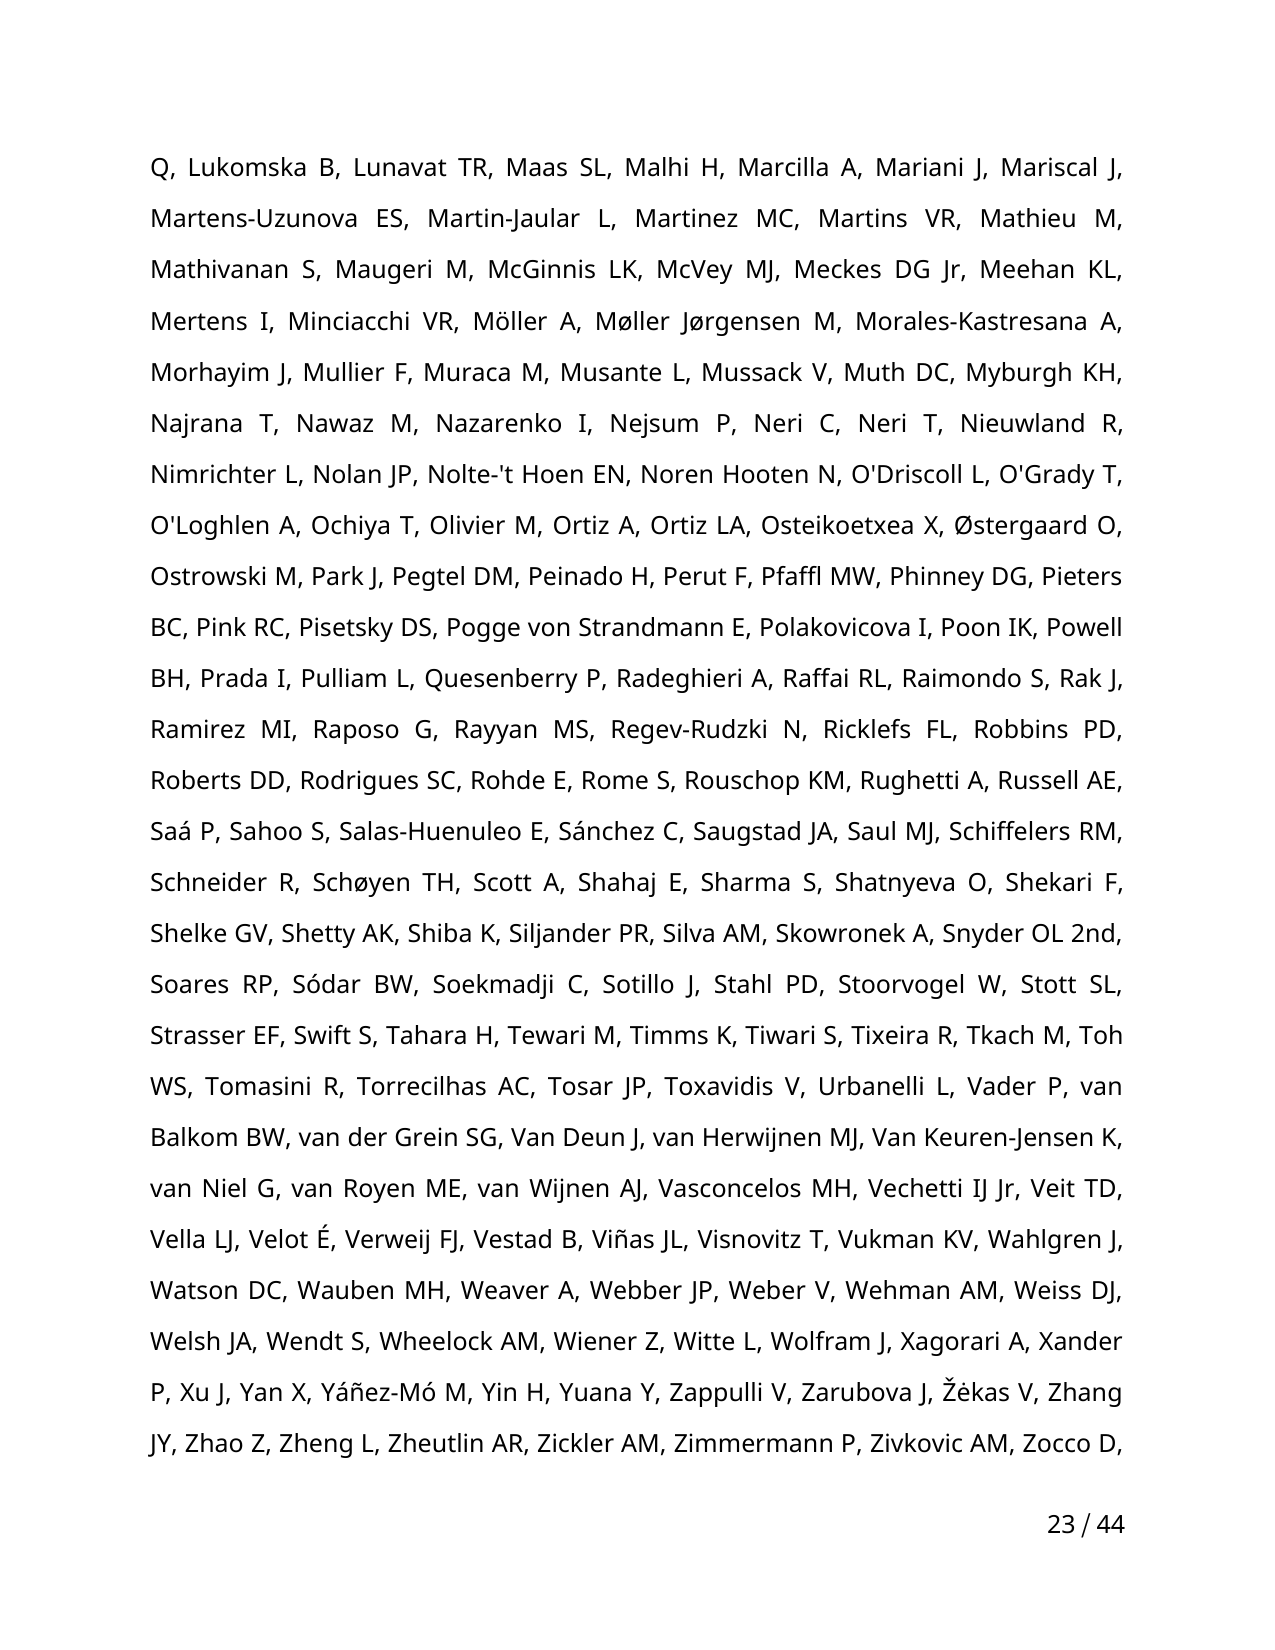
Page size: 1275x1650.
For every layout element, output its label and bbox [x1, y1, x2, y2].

text [150, 150, 1125, 1460]
